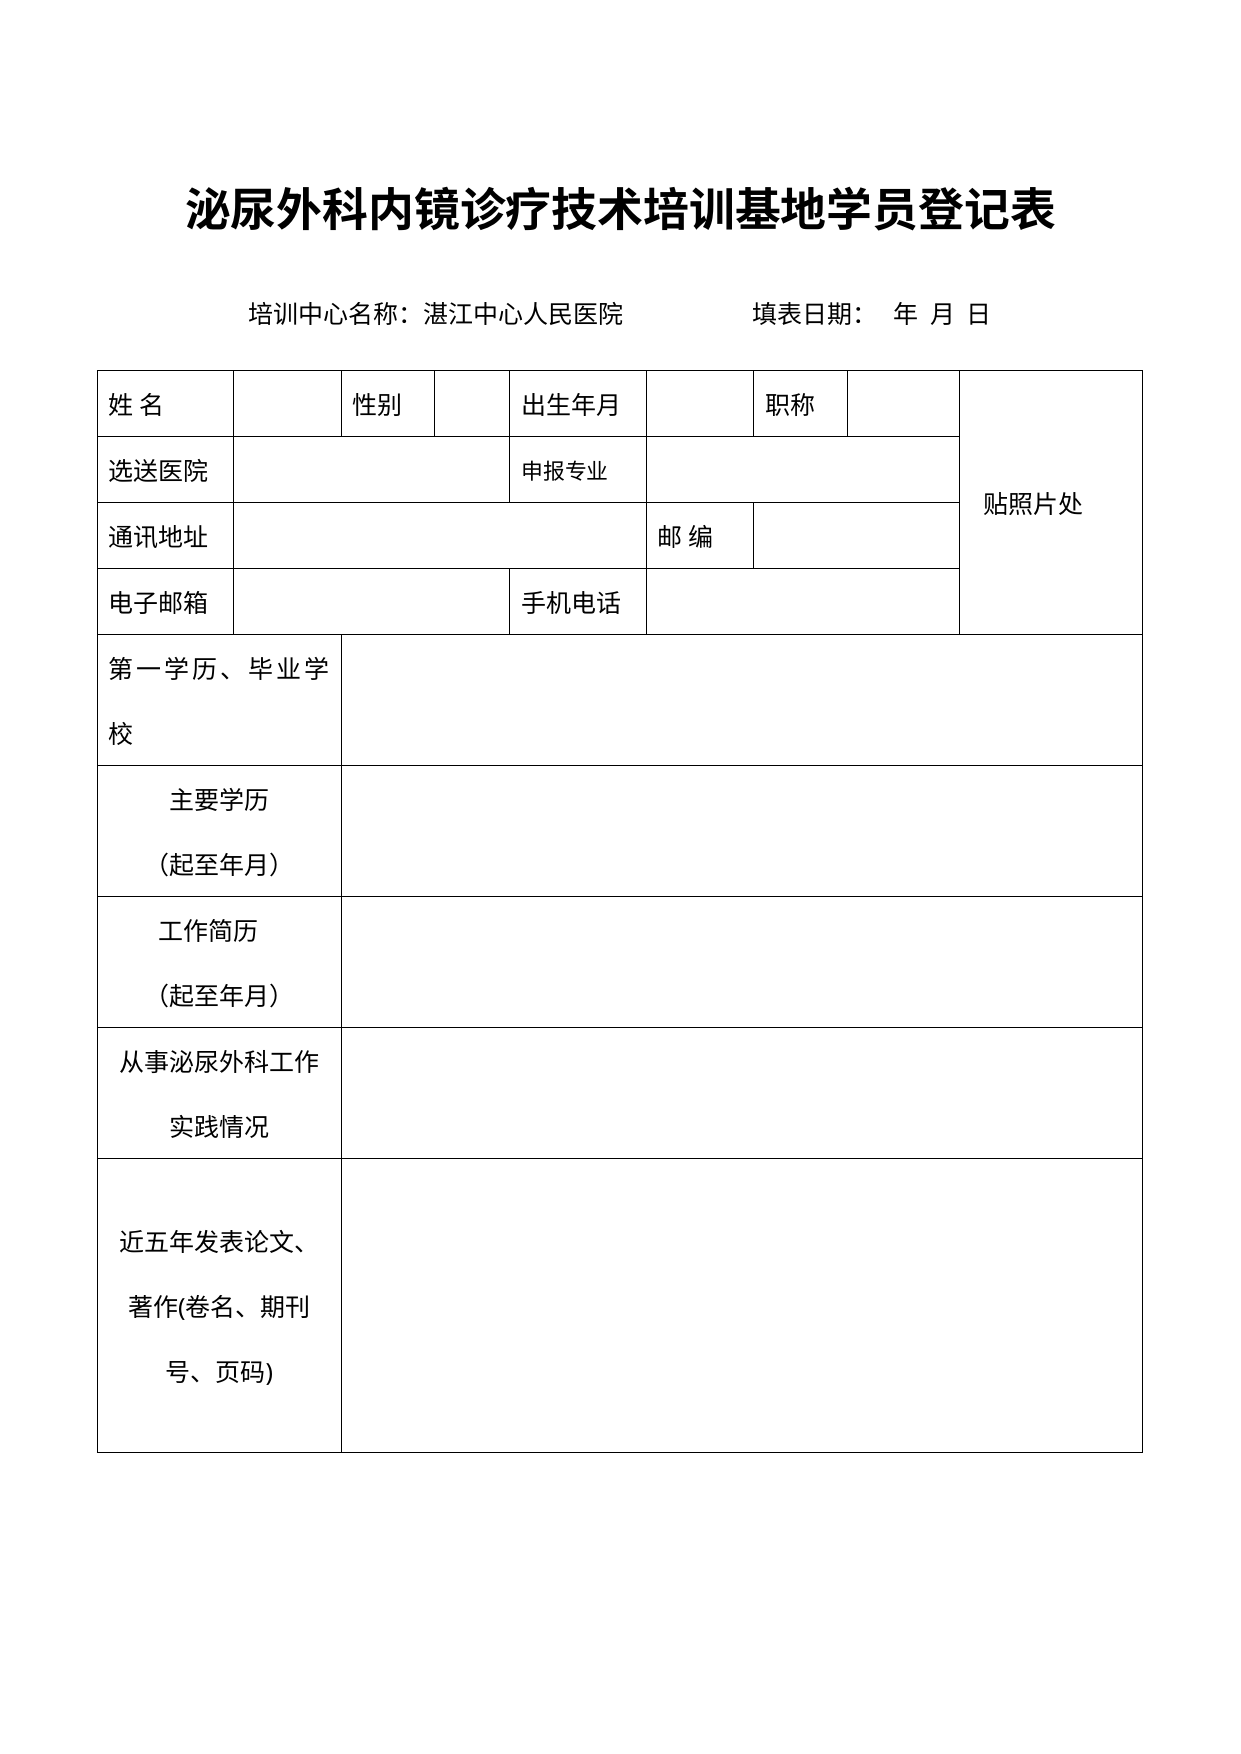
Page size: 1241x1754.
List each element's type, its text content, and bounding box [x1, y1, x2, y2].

table_header 出生年月 [510, 371, 646, 436]
table_header [435, 371, 509, 436]
table_header 贴照片处 [960, 371, 1142, 634]
table_header 职称 [754, 371, 847, 436]
table_cell 邮 编 [647, 503, 753, 568]
table_cell 通讯地址 [98, 503, 233, 568]
table_cell [342, 766, 1142, 896]
table_cell 申报专业 [510, 437, 646, 502]
table_cell 从事泌尿外科工作实践情况 [98, 1028, 341, 1158]
table_cell [342, 1028, 1142, 1158]
table_cell [342, 1159, 1142, 1452]
table_header [647, 371, 753, 436]
table_cell [754, 503, 959, 568]
table_header [848, 371, 959, 436]
text 培训中心名称：湛江中心人民医院 填表日期： 年 月 日 [136, 280, 1104, 345]
table_header 性别 [342, 371, 434, 436]
table_header 姓 名 [98, 371, 233, 436]
text 泌尿外科内镜诊疗技术培训基地学员登记表 [136, 157, 1104, 255]
table_cell 近五年发表论文、著作(卷名、期刊号、页码) [98, 1159, 341, 1452]
table_cell 电子邮箱 [98, 569, 233, 634]
table_cell [234, 437, 509, 502]
table_cell [342, 635, 1142, 765]
table_cell 选送医院 [98, 437, 233, 502]
table_cell [647, 569, 959, 634]
table_cell [234, 503, 646, 568]
table_cell 手机电话 [510, 569, 646, 634]
table_cell 工作简历 （起至年月） [98, 897, 341, 1027]
table_header [234, 371, 341, 436]
table_cell [647, 437, 959, 502]
table_cell [342, 897, 1142, 1027]
table_cell 主要学历 （起至年月） [98, 766, 341, 896]
table_cell 第一学历、毕业学校 [98, 635, 341, 765]
table_cell [234, 569, 509, 634]
